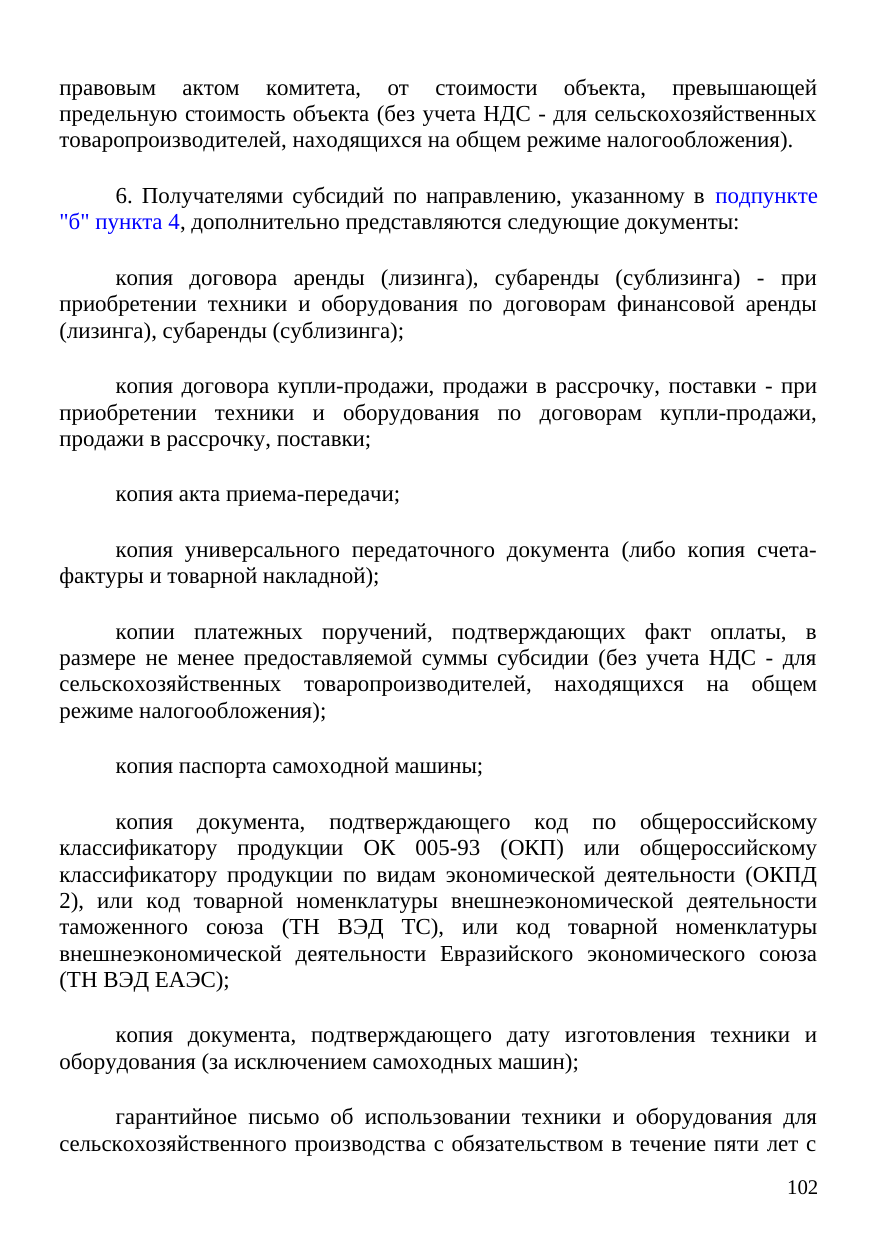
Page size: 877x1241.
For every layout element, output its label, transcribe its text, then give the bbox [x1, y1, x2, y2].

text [59, 74, 818, 153]
text копия универсального передаточного документа (либо копия счета-фактуры и товарной накладной); [59, 536, 818, 589]
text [59, 1103, 818, 1156]
text копия документа, подтверждающего дату изготовления техники и оборудования (за исключением самоходных машин); [59, 1022, 818, 1074]
text копия документа, подтверждающего код по общероссийскому классификатору продукции ОК 005-93 (ОКП) или общероссийскому классификатору продукции по видам экономической деятельности (ОКПД 2), или код товарной номенклатуры внешнеэкономической деятельности таможенного союза (ТН ВЭД ТС), или код товарной номенклатуры внешнеэкономической деятельности Евразийского экономического союза (ТН ВЭД ЕАЭС); [59, 808, 818, 992]
text копия акта приема-передачи; [59, 480, 818, 507]
text копия паспорта самоходной машины; [59, 752, 818, 779]
text копии платежных поручений, подтверждающих факт оплаты, в размере не менее предоставляемой суммы субсидии (без учета НДС - для сельскохозяйственных товаропроизводителей, находящихся на общем режиме налогообложения); [59, 618, 818, 723]
text 6. Получателями субсидий по направлению, указанному в подпункте "б" пункта 4, дополнительно представляются следующие документы: [59, 182, 818, 235]
text копия договора купли-продажи, продажи в рассрочку, поставки - при приобретении техники и оборудования по договорам купли-продажи, продажи в рассрочку, поставки; [59, 372, 818, 451]
text копия договора аренды (лизинга), субаренды (сублизинга) - при приобретении техники и оборудования по договорам финансовой аренды (лизинга), субаренды (сублизинга); [59, 264, 818, 343]
